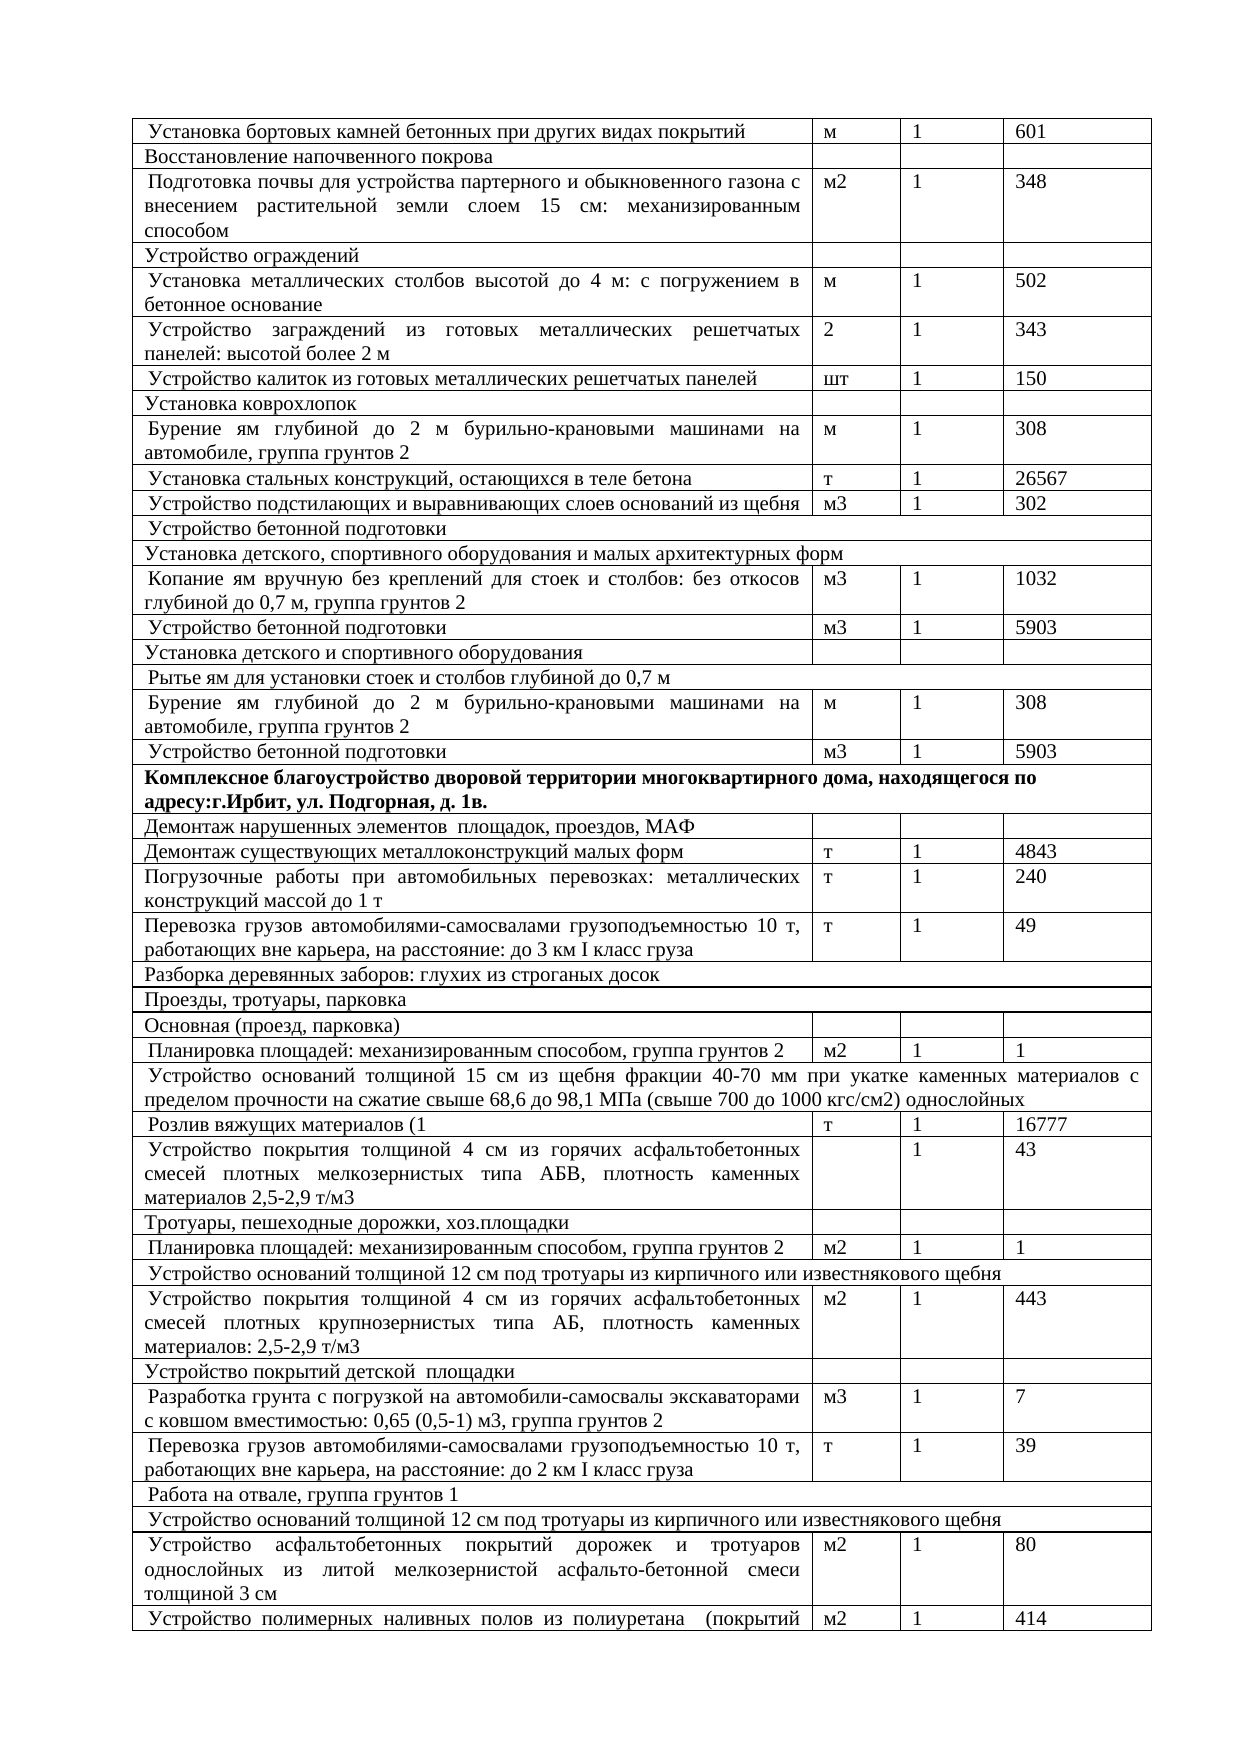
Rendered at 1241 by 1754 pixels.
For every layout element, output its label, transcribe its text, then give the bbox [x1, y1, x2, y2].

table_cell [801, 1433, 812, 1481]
table_cell [901, 640, 1003, 664]
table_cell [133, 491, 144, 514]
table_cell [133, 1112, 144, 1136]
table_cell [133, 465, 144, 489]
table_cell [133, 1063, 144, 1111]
table_cell [1004, 144, 1151, 168]
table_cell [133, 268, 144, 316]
table_cell 43 [1004, 1137, 1151, 1209]
table_cell [813, 144, 900, 168]
table_cell 1 [901, 366, 1003, 390]
table_cell 302 [1004, 491, 1151, 514]
table_cell 1 [901, 1235, 1003, 1259]
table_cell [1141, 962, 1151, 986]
table_cell [1004, 814, 1151, 838]
table_cell т [813, 465, 900, 489]
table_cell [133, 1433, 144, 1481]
table_cell т [813, 913, 900, 961]
table_cell т [813, 1112, 900, 1136]
table_cell [813, 1013, 900, 1037]
table_cell 1 [901, 119, 1003, 143]
table_cell [1004, 1359, 1151, 1383]
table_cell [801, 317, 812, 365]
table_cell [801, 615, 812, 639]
table_cell 1 [901, 1533, 1003, 1604]
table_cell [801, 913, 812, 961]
table_cell [901, 814, 1003, 838]
table_cell 343 [1004, 317, 1151, 365]
table_cell м3 [813, 566, 900, 614]
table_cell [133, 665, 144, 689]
table_cell 1 [901, 465, 1003, 489]
table_cell м [813, 119, 900, 143]
table_cell м [813, 416, 900, 464]
table_cell 1 [901, 690, 1003, 738]
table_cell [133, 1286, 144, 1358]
table_cell м3 [813, 491, 900, 514]
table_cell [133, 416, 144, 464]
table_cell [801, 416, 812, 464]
table_cell м3 [813, 615, 900, 639]
table_cell [813, 1359, 900, 1383]
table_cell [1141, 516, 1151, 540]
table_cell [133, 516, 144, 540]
table_cell Демонтаж нарушенных элементов площадок, проездов, МАФ [133, 814, 812, 838]
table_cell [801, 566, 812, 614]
table_cell Устройство покрытий детской площадки [133, 1359, 812, 1383]
table_cell 5903 [1004, 615, 1151, 639]
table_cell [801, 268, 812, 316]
table_cell 1032 [1004, 566, 1151, 614]
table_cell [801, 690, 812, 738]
table_cell 1 [901, 416, 1003, 464]
table_cell [813, 640, 900, 664]
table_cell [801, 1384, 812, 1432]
table_cell 1 [901, 317, 1003, 365]
table_cell 150 [1004, 366, 1151, 390]
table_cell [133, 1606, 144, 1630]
table_cell 1 [901, 1112, 1003, 1136]
table_cell [901, 1210, 1003, 1234]
table_cell Основная (проезд, парковка) [133, 1013, 812, 1037]
table_cell 1 [901, 491, 1003, 514]
table_cell [901, 1359, 1003, 1383]
table_cell Устройство ограждений [133, 243, 812, 267]
table_cell 39 [1004, 1433, 1151, 1481]
table_cell 1 [901, 913, 1003, 961]
table_cell 1 [901, 1286, 1003, 1358]
table_cell 16777 [1004, 1112, 1151, 1136]
table_cell [901, 391, 1003, 415]
table_cell м2 [813, 1235, 900, 1259]
table_cell 1 [1004, 1235, 1151, 1259]
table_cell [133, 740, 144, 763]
table_cell 1 [901, 1606, 1003, 1630]
table_cell 1 [1004, 1038, 1151, 1062]
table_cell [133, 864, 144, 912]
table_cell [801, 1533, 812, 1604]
table_cell Восстановление напочвенного покрова [133, 144, 812, 168]
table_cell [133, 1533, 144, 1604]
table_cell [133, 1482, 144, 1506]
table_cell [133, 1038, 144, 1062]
table_cell 1 [901, 169, 1003, 242]
table_cell м2 [813, 1533, 900, 1604]
table_cell Тротуары, пешеходные дорожки, хоз.площадки [133, 1210, 812, 1234]
table_cell [813, 1210, 900, 1234]
table_cell 240 [1004, 864, 1151, 912]
table_cell 348 [1004, 169, 1151, 242]
table_cell 1 [901, 864, 1003, 912]
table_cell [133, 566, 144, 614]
table_cell 308 [1004, 690, 1151, 738]
table_cell м3 [813, 740, 900, 763]
table_cell 2 [813, 317, 900, 365]
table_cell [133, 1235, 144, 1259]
table_cell 414 [1004, 1606, 1151, 1630]
table_cell [1004, 1210, 1151, 1234]
table_cell 601 [1004, 119, 1151, 143]
table_cell Комплексное благоустройство дворовой территории многоквартирного дома, находящегося по адресу:г.Ирбит, ул. Подгорная, д. 1в. [133, 765, 1151, 813]
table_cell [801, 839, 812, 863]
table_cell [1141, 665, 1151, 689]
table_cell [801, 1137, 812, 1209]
table_cell 7 [1004, 1384, 1151, 1432]
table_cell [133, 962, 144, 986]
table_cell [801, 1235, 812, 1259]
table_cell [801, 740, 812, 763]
table_cell [1004, 640, 1151, 664]
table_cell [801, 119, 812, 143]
table_cell м2 [813, 169, 900, 242]
table_cell [813, 391, 900, 415]
table_cell 1 [901, 566, 1003, 614]
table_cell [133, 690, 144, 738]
table_cell м3 [813, 1384, 900, 1432]
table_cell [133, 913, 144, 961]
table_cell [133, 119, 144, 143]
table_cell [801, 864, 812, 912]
table_cell 1 [901, 1433, 1003, 1481]
table_cell 443 [1004, 1286, 1151, 1358]
table_cell 1 [901, 268, 1003, 316]
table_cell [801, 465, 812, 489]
table_cell [813, 814, 900, 838]
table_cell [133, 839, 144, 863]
table_cell м2 [813, 1038, 900, 1062]
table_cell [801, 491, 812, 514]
table_cell 4843 [1004, 839, 1151, 863]
table_cell Установка детского и спортивного оборудования [133, 640, 812, 664]
table_cell 1 [901, 1384, 1003, 1432]
table_cell 49 [1004, 913, 1151, 961]
table_cell м2 [813, 1606, 900, 1630]
table_cell 1 [901, 839, 1003, 863]
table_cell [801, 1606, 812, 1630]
table_cell Установка коврохлопок [133, 391, 812, 415]
table_cell т [813, 1433, 900, 1481]
table_cell шт [813, 366, 900, 390]
table_cell 5903 [1004, 740, 1151, 763]
table_cell [813, 243, 900, 267]
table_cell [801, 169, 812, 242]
table_cell [813, 1137, 900, 1209]
table_cell [1004, 243, 1151, 267]
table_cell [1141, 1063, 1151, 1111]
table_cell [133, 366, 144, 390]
table_cell 1 [901, 740, 1003, 763]
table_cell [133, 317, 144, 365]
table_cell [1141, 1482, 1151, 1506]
table_cell Проезды, тротуары, парковка [133, 988, 1151, 1011]
table_cell м [813, 690, 900, 738]
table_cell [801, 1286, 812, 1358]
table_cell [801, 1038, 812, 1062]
table_cell м [813, 268, 900, 316]
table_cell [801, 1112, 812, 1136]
table_cell 26567 [1004, 465, 1151, 489]
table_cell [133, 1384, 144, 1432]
table_cell т [813, 839, 900, 863]
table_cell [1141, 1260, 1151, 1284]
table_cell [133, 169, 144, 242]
table_cell т [813, 864, 900, 912]
table_cell 80 [1004, 1533, 1151, 1604]
table_cell [901, 1013, 1003, 1037]
table_cell 1 [901, 1038, 1003, 1062]
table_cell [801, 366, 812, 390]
table_cell Установка детского, спортивного оборудования и малых архитектурных форм [133, 541, 1151, 565]
table_cell [1004, 1013, 1151, 1037]
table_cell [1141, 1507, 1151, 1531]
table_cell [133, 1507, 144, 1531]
table_cell 308 [1004, 416, 1151, 464]
table_cell [901, 243, 1003, 267]
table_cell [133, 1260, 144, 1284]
table_cell 502 [1004, 268, 1151, 316]
table_cell 1 [901, 615, 1003, 639]
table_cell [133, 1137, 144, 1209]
table_cell 1 [901, 1137, 1003, 1209]
table_cell м2 [813, 1286, 900, 1358]
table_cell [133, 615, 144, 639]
table_cell [1004, 391, 1151, 415]
table_cell [901, 144, 1003, 168]
